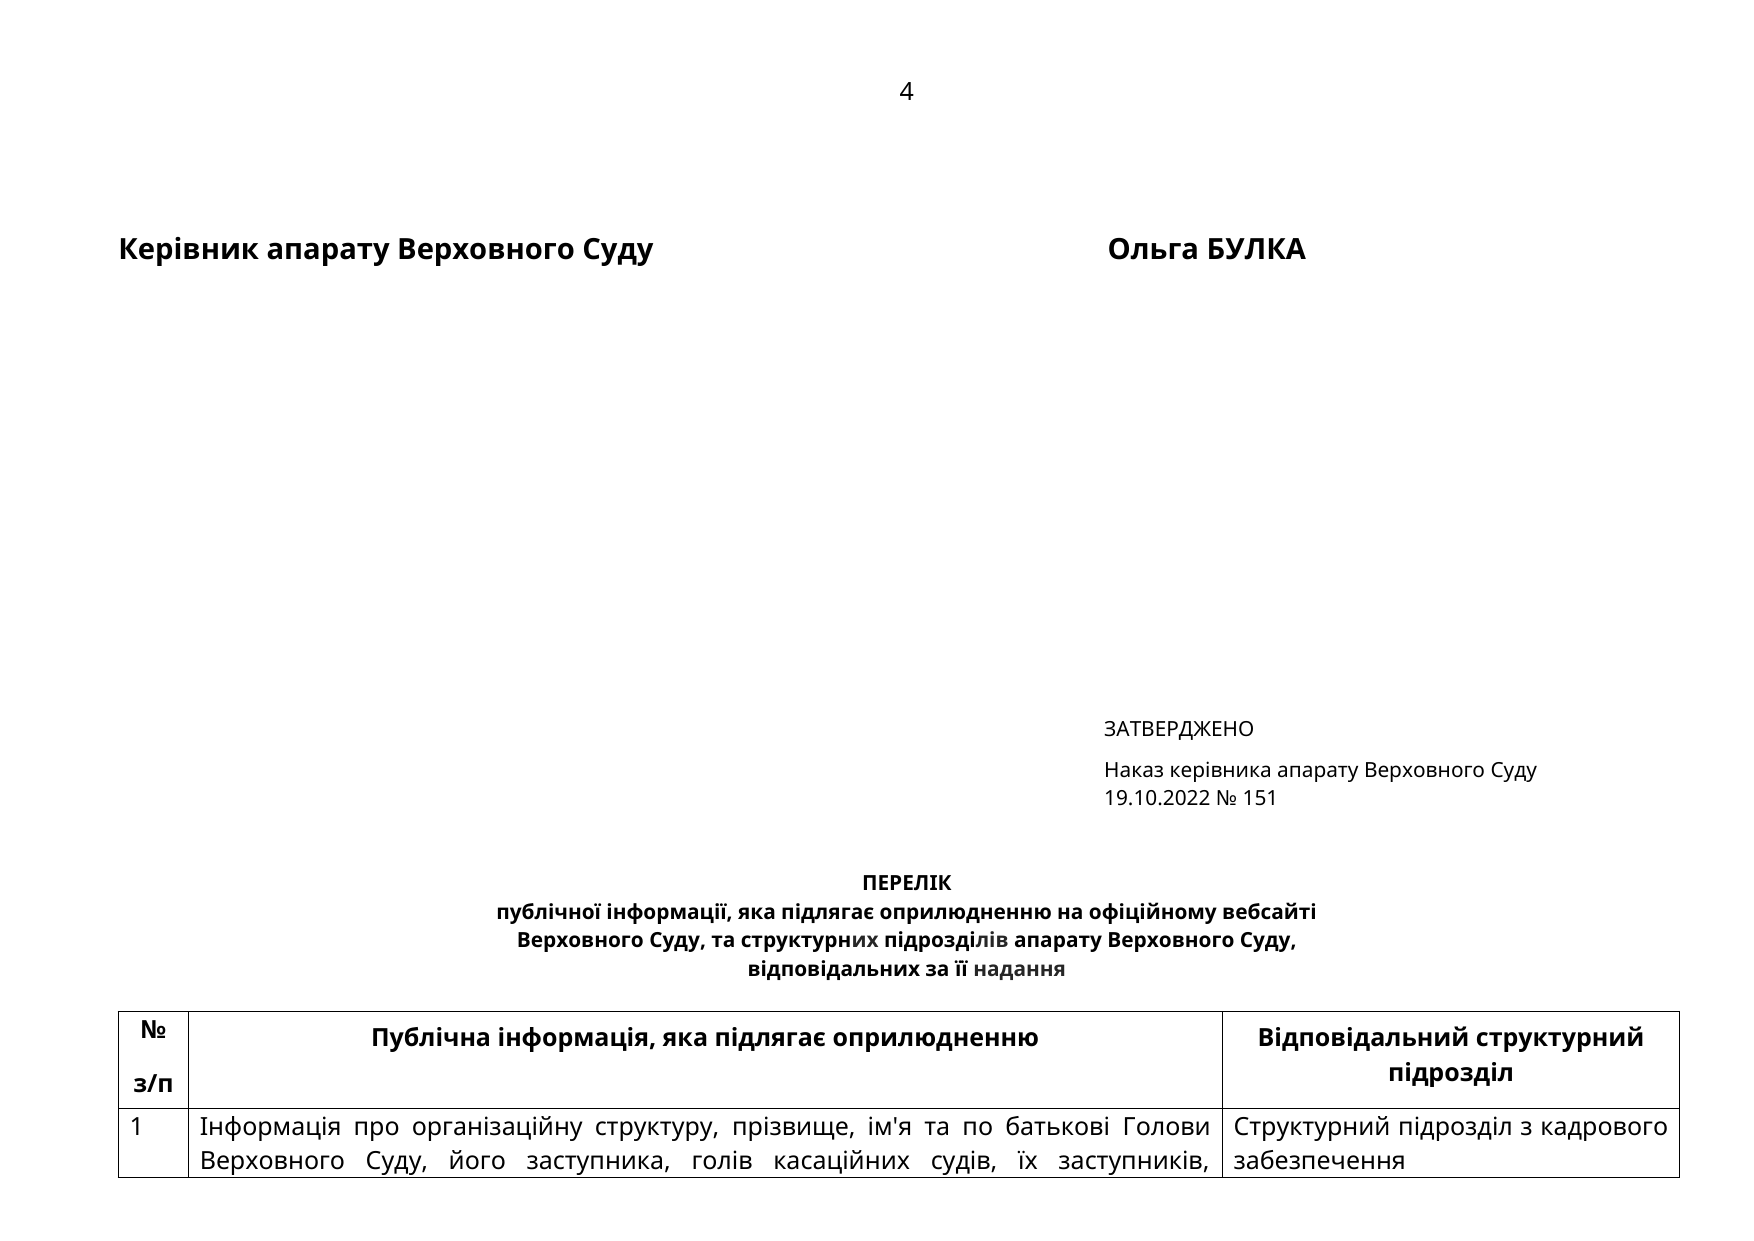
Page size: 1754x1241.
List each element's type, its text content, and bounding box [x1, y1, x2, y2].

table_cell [1223, 1109, 1679, 1177]
text Верховного Суду, та структурних підрозділів апарату Верховного Суду, [118, 925, 1695, 954]
text публічної інформації, яка підлягає оприлюдненню на офіційному вебсайті [118, 897, 1695, 925]
text ПЕРЕЛІК [118, 868, 1695, 897]
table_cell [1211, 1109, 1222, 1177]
table_header № з/п [119, 1012, 188, 1108]
table_header Відповідальний структурний підрозділ [1223, 1012, 1679, 1108]
table_header Публічна інформація, яка підлягає оприлюдненню [189, 1012, 1222, 1108]
table_cell 1 [119, 1109, 188, 1177]
table_header ЗАТВЕРДЖЕНО Наказ керівника апарату Верховного Суду 19.10.2022 № 151 [735, 714, 1680, 812]
text відповідальних за її надання [118, 954, 1695, 982]
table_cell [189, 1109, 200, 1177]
text Керівник апарату Верховного Суду Ольга БУЛКА [118, 228, 1695, 268]
